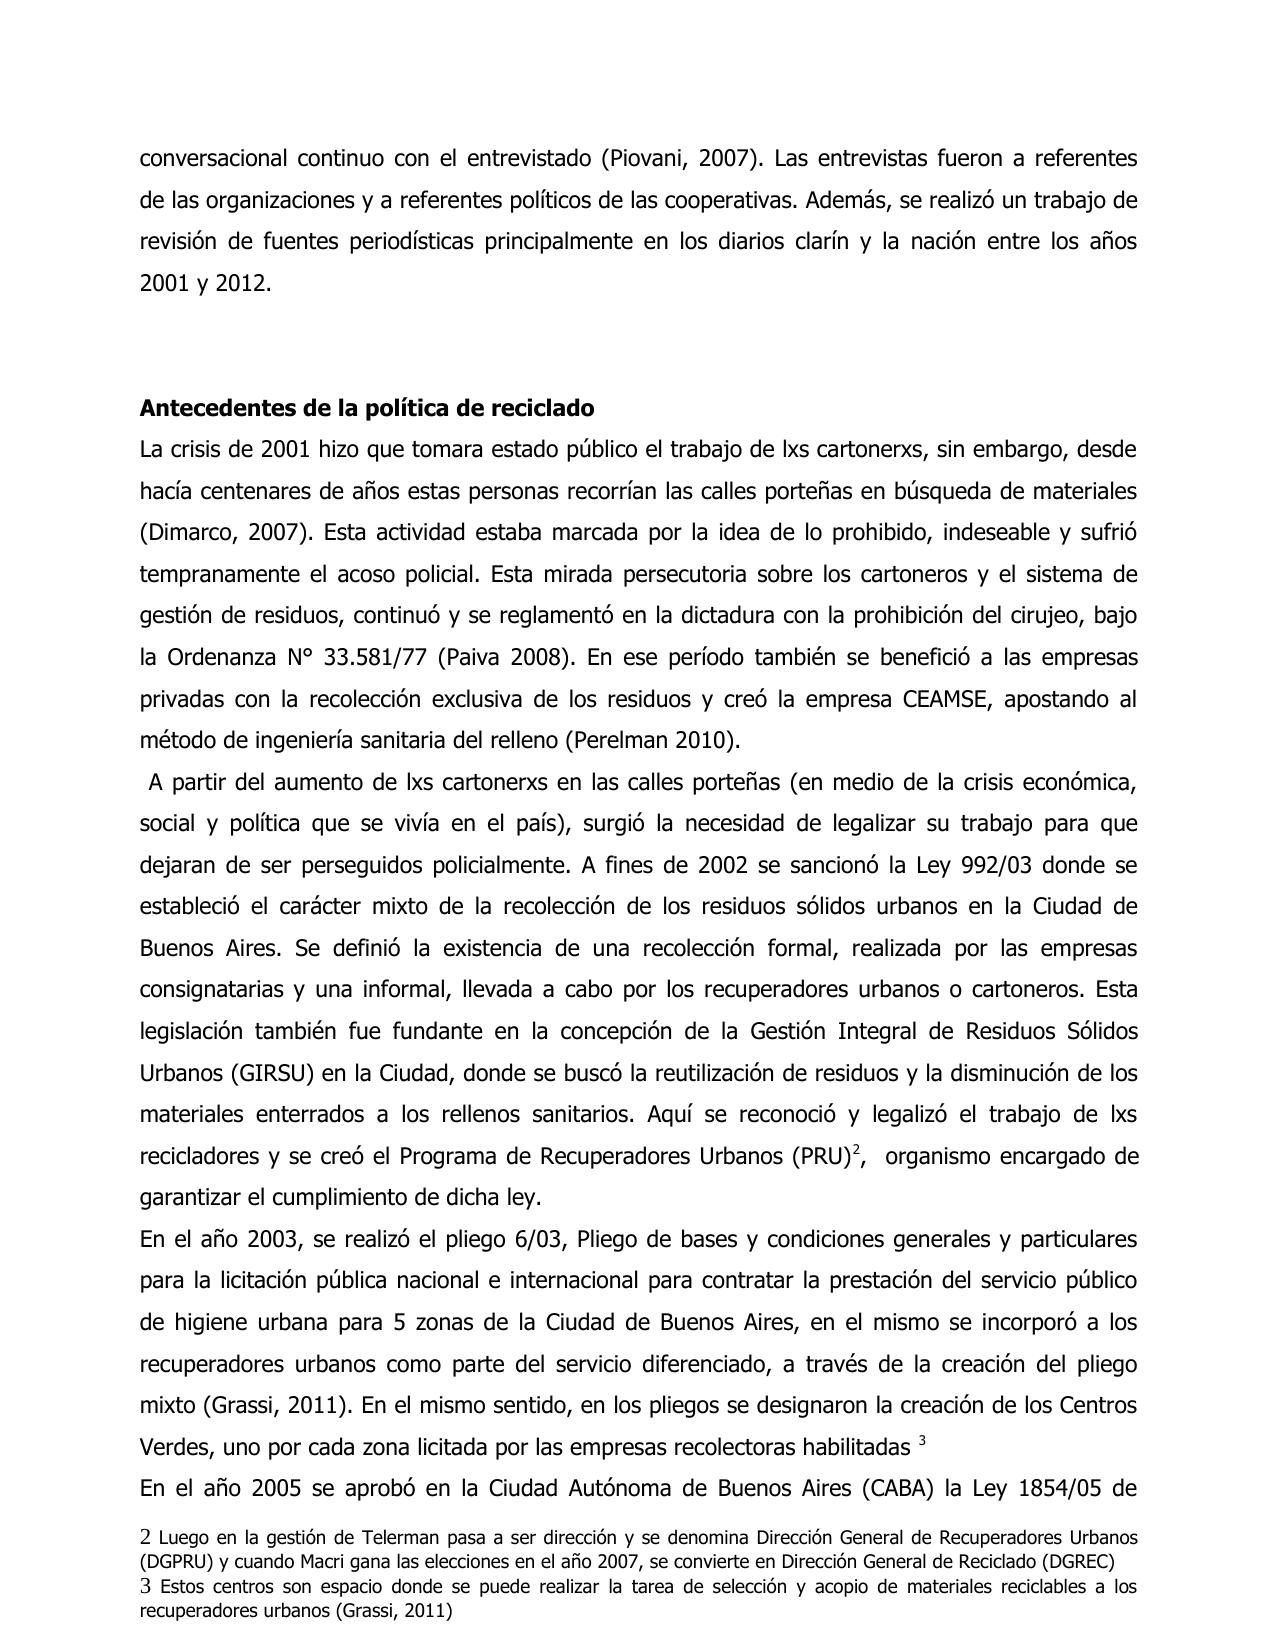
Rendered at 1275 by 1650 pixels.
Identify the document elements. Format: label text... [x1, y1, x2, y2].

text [139, 144, 1139, 296]
text En el año 2003, se realizó el pliego 6/03, Pliego de bases y condiciones generales y particulares para la licitación pública nacional e internacional para contratar la prestación del servicio público de higiene urbana para 5 zonas de la Ciudad de Buenos Aires, en el mismo se incorporó a los recuperadores urbanos como parte del servicio diferenciado, a través de la creación del pliego mixto (Grassi, 2011). En el mismo sentido, en los pliegos se designaron la creación de los Centros Verdes, uno por cada zona licitada por las empresas recolectoras habilitadas [139, 1224, 1139, 1460]
text A partir del aumento de lxs cartonerxs en las calles porteñas (en medio de la crisis económica, social y política que se vivía en el país), surgió la necesidad de legalizar su trabajo para que dejaran de ser perseguidos policialmente. A fines de 2002 se sancionó la Ley 992/03 donde se estableció el carácter mixto de la recolección de los residuos sólidos urbanos en la Ciudad de Buenos Aires. Se definió la existencia de una recolección formal, realizada por las empresas consignatarias y una informal, llevada a cabo por los recuperadores urbanos o cartoneros. Esta legislación también fue fundante en la concepción de la Gestión Integral de Residuos Sólidos Urbanos (GIRSU) en la Ciudad, donde se buscó la reutilización de residuos y la disminución de los materiales enterrados a los rellenos sanitarios. Aquí se reconoció y legalizó el trabajo de lxs recicladores y se creó el Programa de Recuperadores Urbanos (PRU), organismo encargado de garantizar el cumplimiento de dicha ley. [139, 767, 1139, 1211]
text La crisis de 2001 hizo que tomara estado público el trabajo de lxs cartonerxs, sin embargo, desde hacía centenares de años estas personas recorrían las calles porteñas en búsqueda de materiales (Dimarco, 2007). Esta actividad estaba marcada por la idea de lo prohibido, indeseable y sufrió tempranamente el acoso policial. Esta mirada persecutoria sobre los cartoneros y el sistema de gestión de residuos, continuó y se reglamentó en la dictadura con la prohibición del cirujeo, bajo la Ordenanza N° 33.581/77 (Paiva 2008). En ese período también se benefició a las empresas privadas con la recolección exclusiva de los residuos y creó la empresa CEAMSE, apostando al método de ingeniería sanitaria del relleno (Perelman 2010). [139, 435, 1139, 753]
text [139, 1474, 1139, 1501]
text Antecedentes de la política de reciclado [139, 393, 1139, 421]
